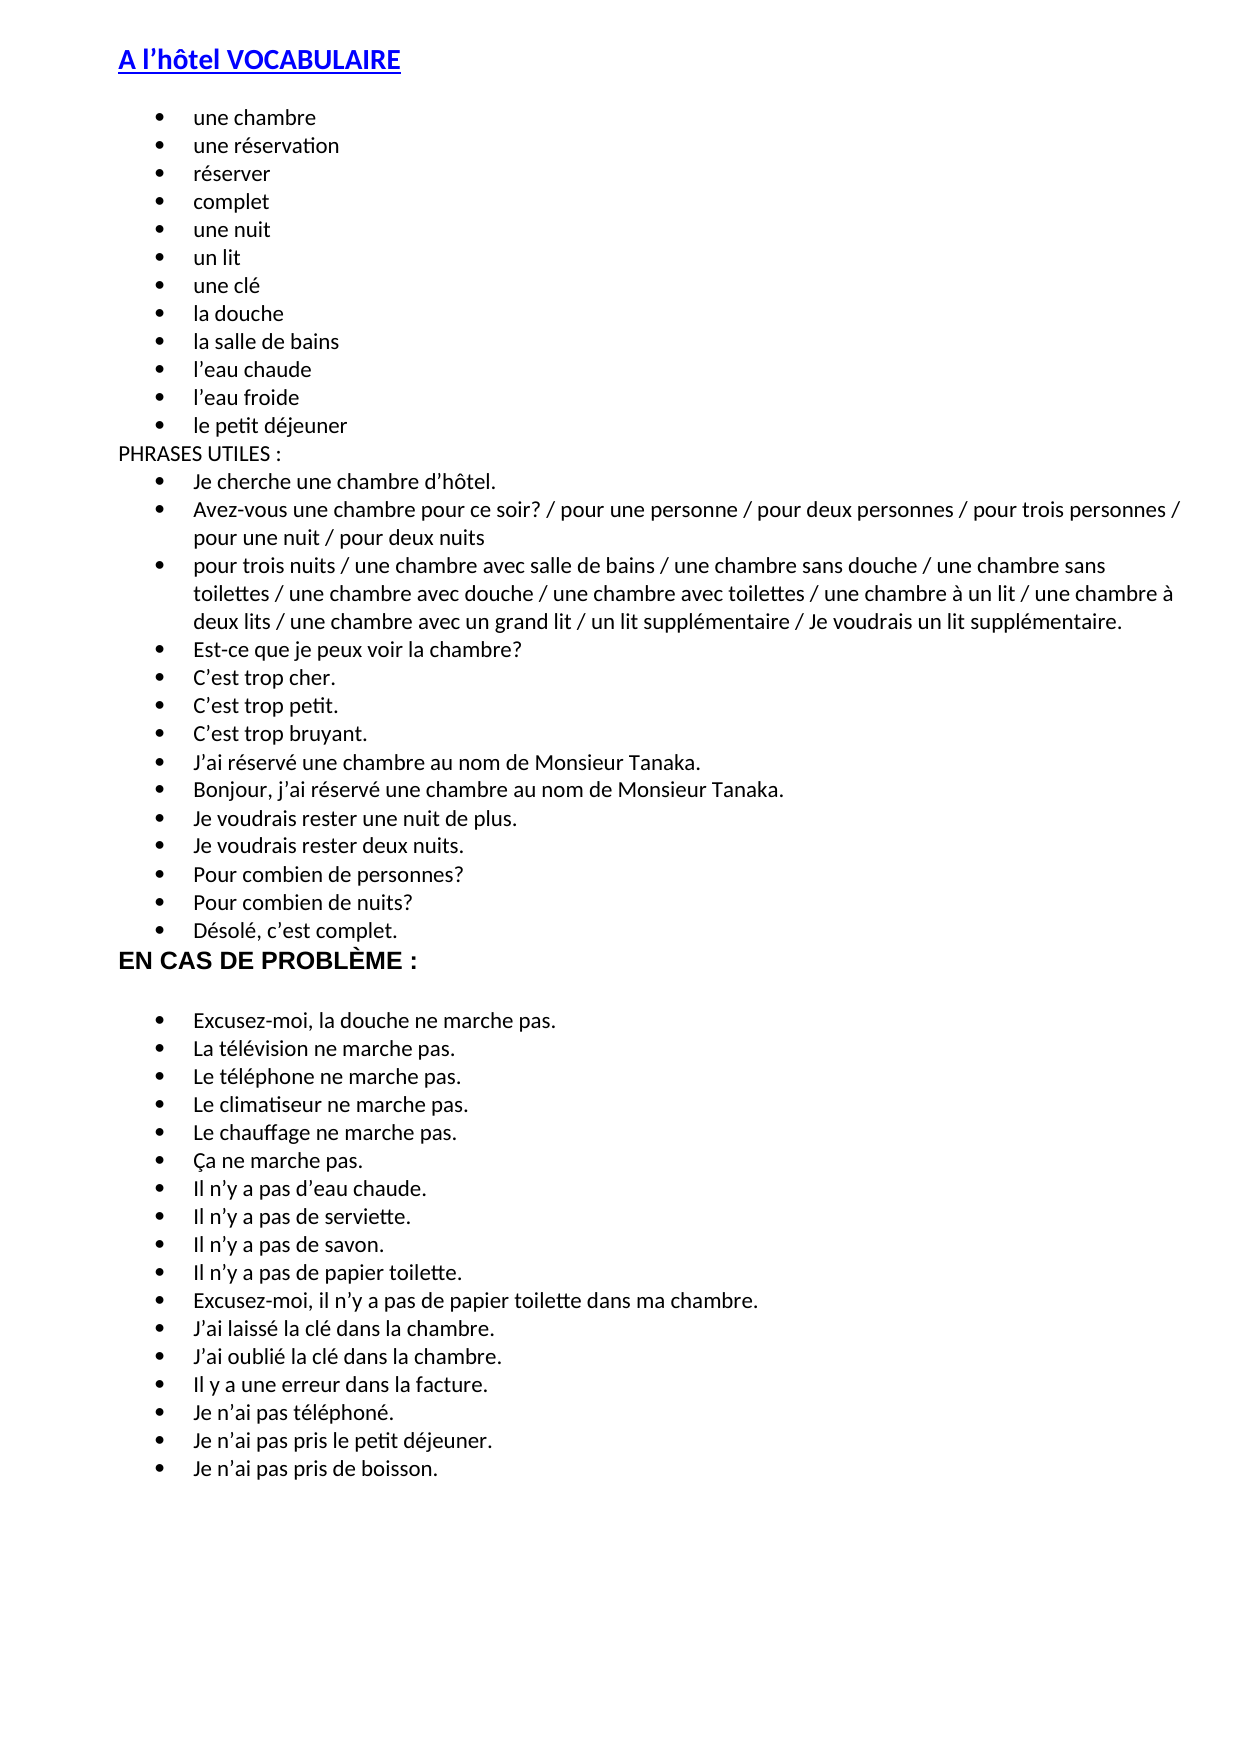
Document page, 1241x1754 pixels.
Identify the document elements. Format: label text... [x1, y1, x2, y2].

list une réservation [156, 131, 1199, 159]
list Je cherche une chambre d’hôtel. [156, 467, 1199, 495]
list Je voudrais rester deux nuits. [156, 832, 1199, 860]
text PHRASES UTILES : [118, 439, 1199, 467]
text EN CAS DE PROBLÈME : [118, 944, 1199, 975]
list Il n’y a pas de papier toilette. [156, 1258, 1199, 1286]
list Ça ne marche pas. [156, 1146, 1199, 1174]
list Le climatiseur ne marche pas. [156, 1090, 1199, 1118]
list une nuit [156, 215, 1199, 243]
list une clé [156, 271, 1199, 299]
list Je voudrais rester une nuit de plus. [156, 804, 1199, 832]
list Le téléphone ne marche pas. [156, 1062, 1199, 1090]
list Il n’y a pas d’eau chaude. [156, 1174, 1199, 1202]
list Il n’y a pas de serviette. [156, 1202, 1199, 1230]
list Pour combien de nuits? [156, 888, 1199, 916]
list J’ai laissé la clé dans la chambre. [156, 1314, 1199, 1342]
list Avez-vous une chambre pour ce soir? / pour une personne / pour deux personnes / pour trois personnes / pour une nuit / pour deux nuits [156, 495, 1199, 551]
list Je n’ai pas pris de boisson. [156, 1454, 1199, 1483]
list C’est trop petit. [156, 692, 1199, 719]
list Il y a une erreur dans la facture. [156, 1371, 1199, 1398]
list un lit [156, 243, 1199, 271]
list Je n’ai pas téléphoné. [156, 1398, 1199, 1427]
list La télévision ne marche pas. [156, 1034, 1199, 1062]
list Excusez-moi, la douche ne marche pas. [156, 1006, 1199, 1034]
list réserver [156, 159, 1199, 187]
list le petit déjeuner [156, 411, 1199, 439]
list Est-ce que je peux voir la chambre? [156, 636, 1199, 663]
list pour trois nuits / une chambre avec salle de bains / une chambre sans douche / une chambre sans toilettes / une chambre avec douche / une chambre avec toilettes / une chambre à un lit / une chambre à deux lits / une chambre avec un grand lit / un lit supplémentaire / Je voudrais un lit supplémentaire. [156, 551, 1199, 636]
list l’eau chaude [156, 355, 1199, 383]
list une chambre [156, 103, 1199, 131]
list C’est trop cher. [156, 663, 1199, 692]
list Désolé, c’est complet. [156, 916, 1199, 944]
list Pour combien de personnes? [156, 860, 1199, 888]
list la douche [156, 299, 1199, 327]
list complet [156, 187, 1199, 215]
text A l’hôtel VOCABULAIRE [118, 41, 1199, 77]
list Je n’ai pas pris le petit déjeuner. [156, 1427, 1199, 1454]
list la salle de bains [156, 327, 1199, 355]
list Bonjour, j’ai réservé une chambre au nom de Monsieur Tanaka. [156, 776, 1199, 804]
list l’eau froide [156, 383, 1199, 411]
list Il n’y a pas de savon. [156, 1230, 1199, 1258]
list Le chauffage ne marche pas. [156, 1118, 1199, 1146]
list C’est trop bruyant. [156, 719, 1199, 748]
list J’ai réservé une chambre au nom de Monsieur Tanaka. [156, 748, 1199, 776]
list Excusez-moi, il n’y a pas de papier toilette dans ma chambre. [156, 1286, 1199, 1314]
list J’ai oublié la clé dans la chambre. [156, 1342, 1199, 1371]
